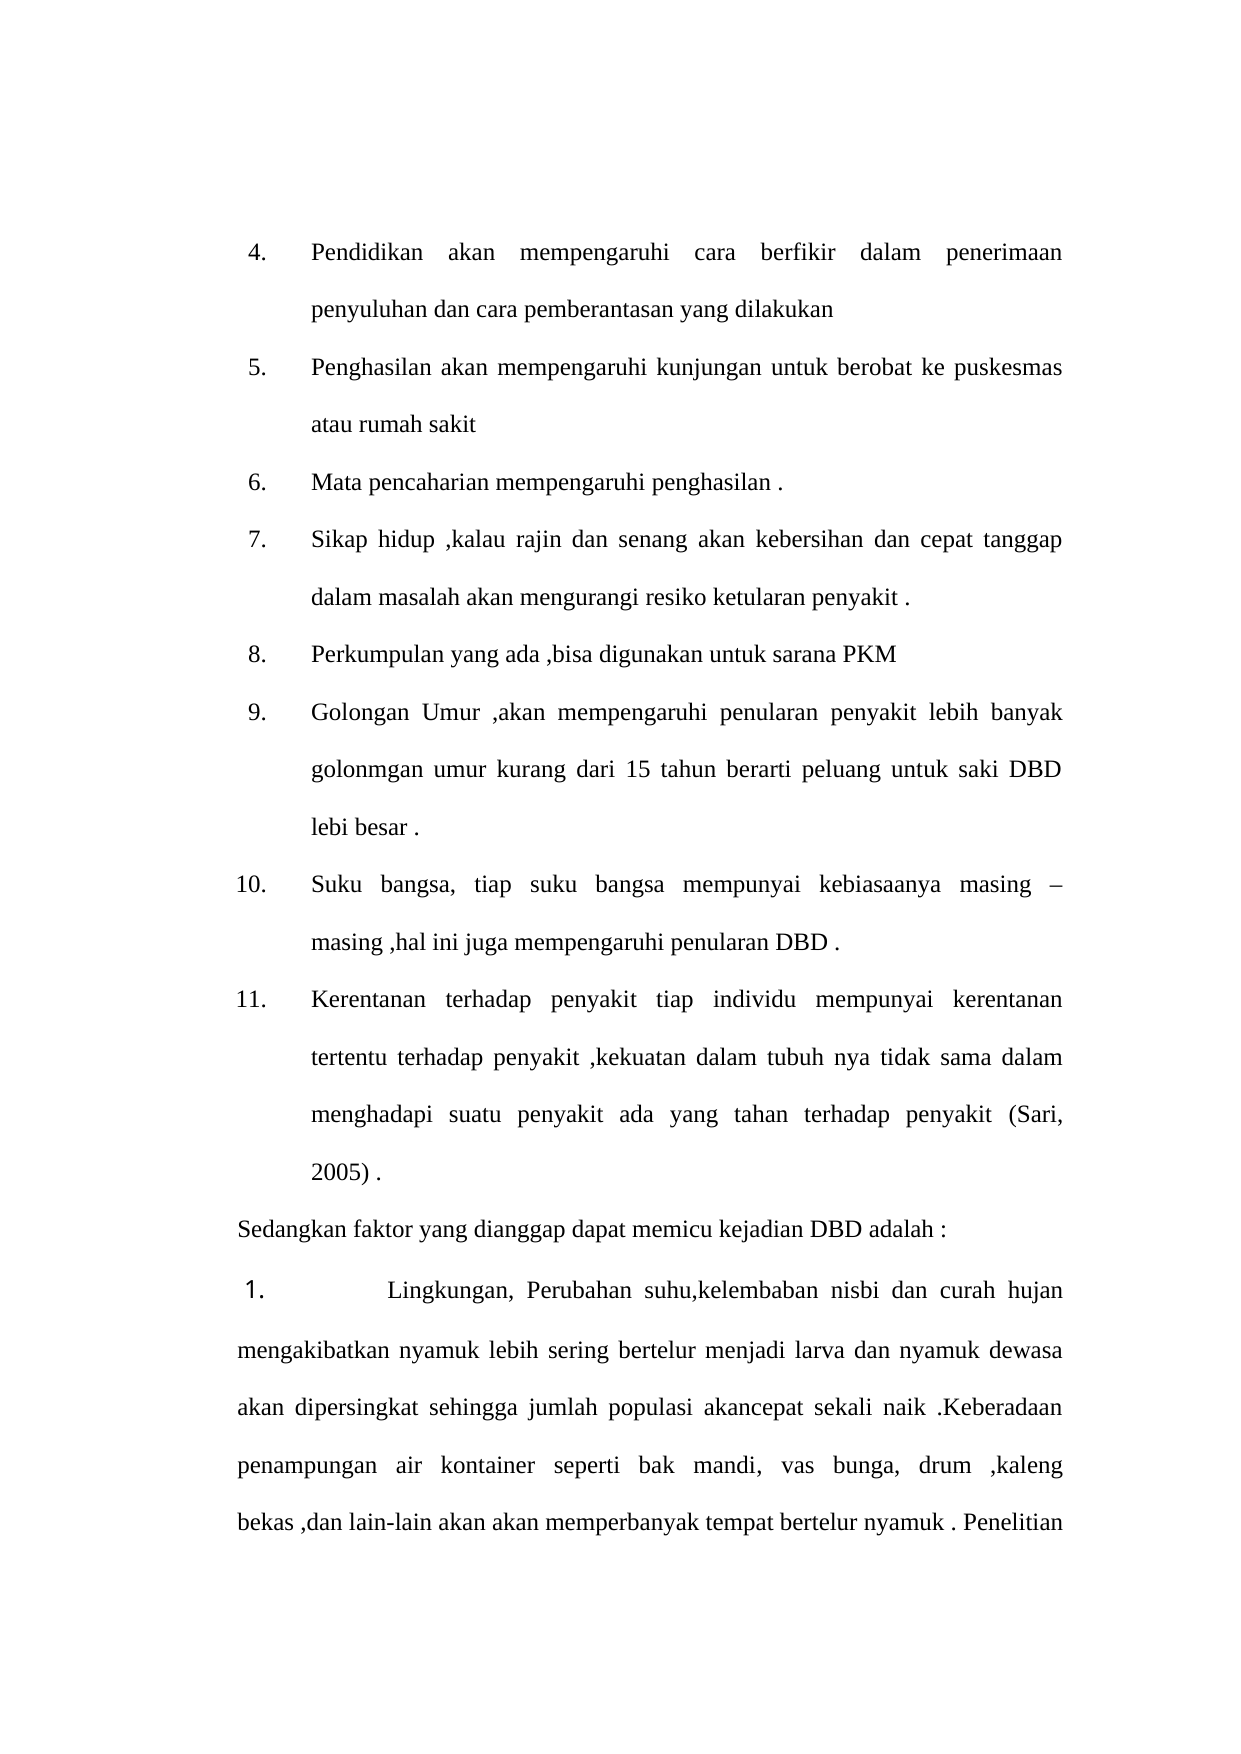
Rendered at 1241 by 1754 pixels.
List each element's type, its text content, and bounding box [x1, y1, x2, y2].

list Kerentanan terhadap penyakit tiap individu mempunyai kerentanan tertentu terhadap penyakit ,kekuatan dalam tubuh nya tidak sama dalam menghadapi suatu penyakit ada yang tahan terhadap penyakit (Sari, 2005) . [267, 984, 1063, 1186]
list Pendidikan akan mempengaruhi cara berfikir dalam penerimaan penyuluhan dan cara pemberantasan yang dilakukan [267, 237, 1063, 323]
list Mata pencaharian mempengaruhi penghasilan . [267, 467, 1063, 496]
list Perkumpulan yang ada ,bisa digunakan untuk sarana PKM [267, 639, 1063, 668]
text Sedangkan faktor yang dianggap dapat memicu kejadian DBD adalah : [237, 1214, 1063, 1243]
list Penghasilan akan mempengaruhi kunjungan untuk berobat ke puskesmas atau rumah sakit [267, 352, 1063, 438]
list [237, 1272, 1063, 1536]
list Sikap hidup ,kalau rajin dan senang akan kebersihan dan cepat tanggap dalam masalah akan mengurangi resiko ketularan penyakit . [267, 524, 1063, 611]
list Suku bangsa, tiap suku bangsa mempunyai kebiasaanya masing –masing ,hal ini juga mempengaruhi penularan DBD . [267, 869, 1063, 956]
list Golongan Umur ,akan mempengaruhi penularan penyakit lebih banyak golonmgan umur kurang dari 15 tahun berarti peluang untuk saki DBD lebi besar . [267, 697, 1063, 841]
